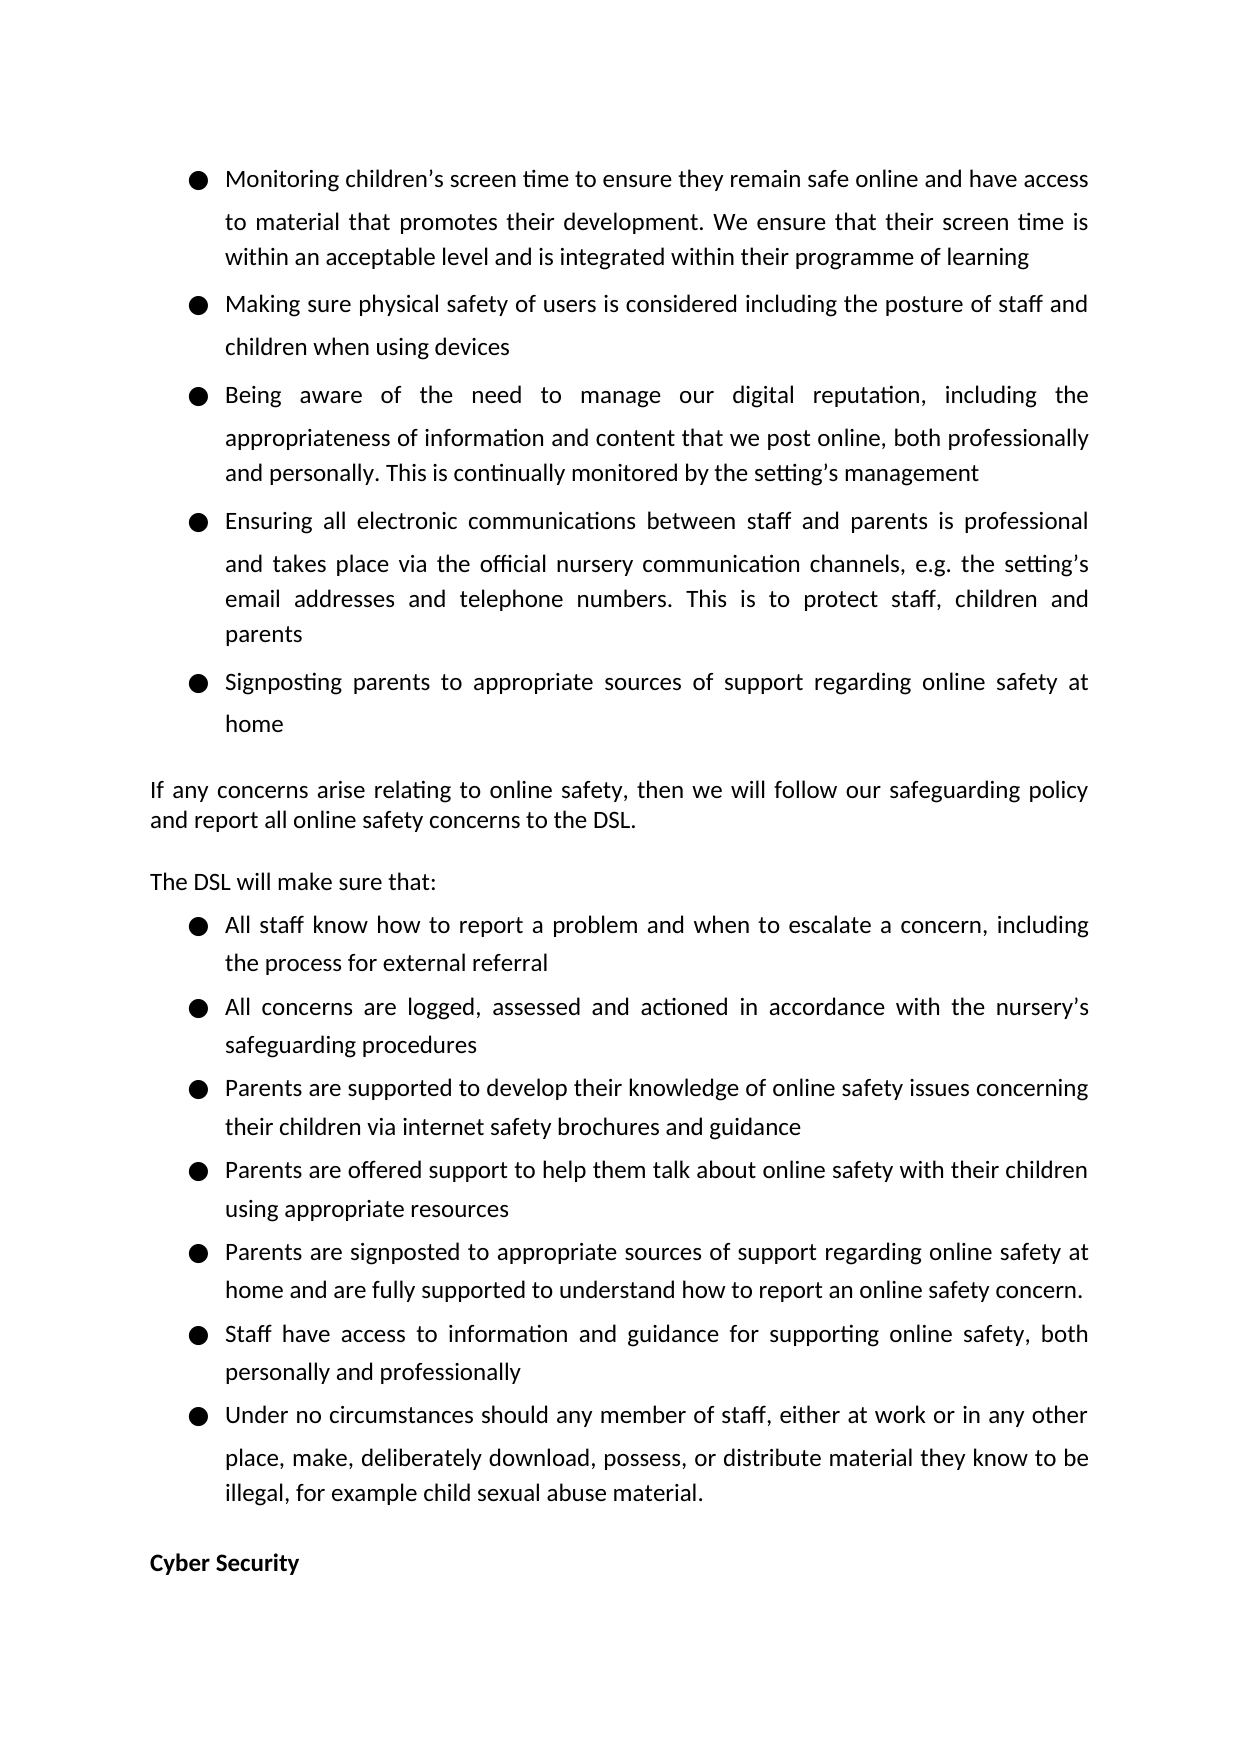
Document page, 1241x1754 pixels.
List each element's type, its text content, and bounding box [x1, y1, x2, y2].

list Parents are supported to develop their knowledge of online safety issues concerning their children via internet safety brochures and guidance [187, 1060, 1090, 1142]
text The DSL will make sure that: [150, 866, 1090, 896]
list Parents are offered support to help them talk about online safety with their children using appropriate resources [187, 1142, 1090, 1223]
list All concerns are logged, assessed and actioned in accordance with the nursery’s safeguarding procedures [187, 978, 1090, 1060]
text Cyber Security [150, 1548, 1090, 1578]
list Staff have access to information and guidance for supporting online safety, both personally and professionally [187, 1305, 1090, 1387]
list Making sure physical safety of users is considered including the posture of staff and children when using devices [187, 276, 1090, 362]
list Monitoring children’s screen time to ensure they remain safe online and have access to material that promotes their development. We ensure that their screen time is within an acceptable level and is integrated within their programme of learning [187, 150, 1090, 271]
list Parents are signposted to appropriate sources of support regarding online safety at home and are fully supported to understand how to report an online safety concern. [187, 1223, 1090, 1305]
list All staff know how to report a problem and when to escalate a concern, including the process for external referral [187, 896, 1090, 978]
list Under no circumstances should any member of staff, either at work or in any other place, make, deliberately download, possess, or distribute material they know to be illegal, for example child sexual abuse material. [187, 1387, 1090, 1508]
list Signposting parents to appropriate sources of support regarding online safety at home [187, 653, 1090, 739]
list Being aware of the need to manage our digital reputation, including the appropriateness of information and content that we post online, both professionally and personally. This is continually monitored by the setting’s management [187, 366, 1090, 488]
text If any concerns arise relating to online safety, then we will follow our safeguarding policy and report all online safety concerns to the DSL. [150, 774, 1090, 835]
list Ensuring all electronic communications between staff and parents is professional and takes place via the official nursery communication channels, e.g. the setting’s email addresses and telephone numbers. This is to protect staff, children and parents [187, 492, 1090, 648]
